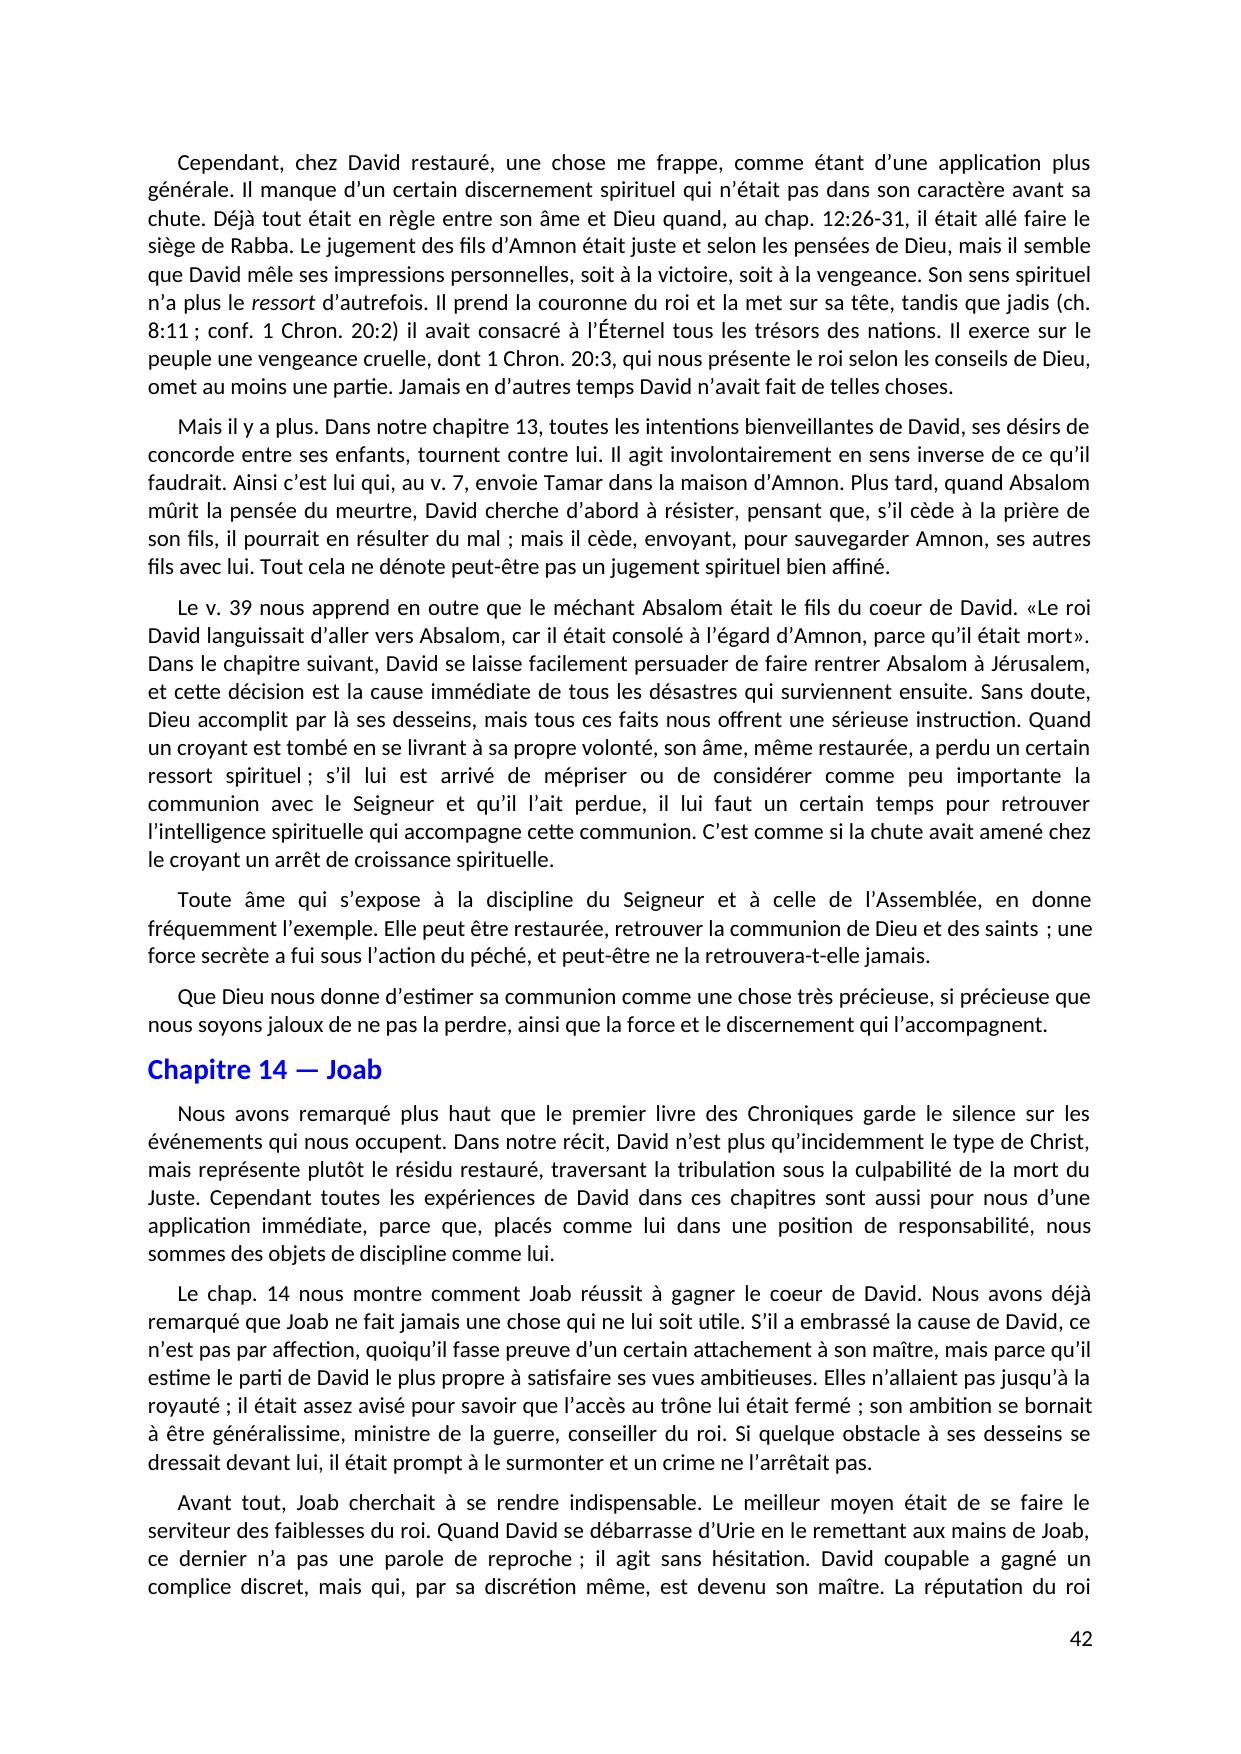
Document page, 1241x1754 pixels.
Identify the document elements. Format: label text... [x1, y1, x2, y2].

subtitle Chapitre 14 — Joab [148, 1051, 1093, 1086]
text Mais il y a plus. Dans notre chapitre 13, toutes les intentions bienveillantes de David, ses désirs de concorde entre ses enfants, tournent contre lui. Il agit involontairement en sens inverse de ce qu’il faudrait. Ainsi c’est lui qui, au v. 7, envoie Tamar dans la maison d’Amnon. Plus tard, quand Absalom mûrit la pensée du meurtre, David cherche d’abord à résister, pensant que, s’il cède à la prière de son fils, il pourrait en résulter du mal ; mais il cède, envoyant, pour sauvegarder Amnon, ses autres fils avec lui. Tout cela ne dénote peut-être pas un jugement spirituel bien affiné. [148, 412, 1093, 580]
text Que Dieu nous donne d’estimer sa communion comme une chose très précieuse, si précieuse que nous soyons jaloux de ne pas la perdre, ainsi que la force et le discernement qui l’accompagnent. [148, 982, 1093, 1038]
text Cependant, chez David restauré, une chose me frappe, comme étant d’une application plus générale. Il manque d’un certain discernement spirituel qui n’était pas dans son caractère avant sa chute. Déjà tout était en règle entre son âme et Dieu quand, au chap. 12:26-31, il était allé faire le siège de Rabba. Le jugement des fils d’Amnon était juste et selon les pensées de Dieu, mais il semble que David mêle ses impressions personnelles, soit à la victoire, soit à la vengeance. Son sens spirituel n’a plus le ressort d’autrefois. Il prend la couronne du roi et la met sur sa tête, tandis que jadis (ch. 8:11 ; conf. 1 Chron. 20:2) il avait consacré à l’Éternel tous les trésors des nations. Il exerce sur le peuple une vengeance cruelle, dont 1 Chron. 20:3, qui nous présente le roi selon les conseils de Dieu, omet au moins une partie. Jamais en d’autres temps David n’avait fait de telles choses. [148, 148, 1093, 400]
text Le chap. 14 nous montre comment Joab réussit à gagner le coeur de David. Nous avons déjà remarqué que Joab ne fait jamais une chose qui ne lui soit utile. S’il a embrassé la cause de David, ce n’est pas par affection, quoiqu’il fasse preuve d’un certain attachement à son maître, mais parce qu’il estime le parti de David le plus propre à satisfaire ses vues ambitieuses. Elles n’allaient pas jusqu’à la royauté ; il était assez avisé pour savoir que l’accès au trône lui était fermé ; son ambition se bornait à être généralissime, ministre de la guerre, conseiller du roi. Si quelque obstacle à ses desseins se dressait devant lui, il était prompt à le surmonter et un crime ne l’arrêtait pas. [148, 1279, 1093, 1476]
text Le v. 39 nous apprend en outre que le méchant Absalom était le fils du coeur de David. «Le roi David languissait d’aller vers Absalom, car il était consolé à l’égard d’Amnon, parce qu’il était mort». Dans le chapitre suivant, David se laisse facilement persuader de faire rentrer Absalom à Jérusalem, et cette décision est la cause immédiate de tous les désastres qui surviennent ensuite. Sans doute, Dieu accomplit par là ses desseins, mais tous ces faits nous offrent une sérieuse instruction. Quand un croyant est tombé en se livrant à sa propre volonté, son âme, même restaurée, a perdu un certain ressort spirituel ; s’il lui est arrivé de mépriser ou de considérer comme peu importante la communion avec le Seigneur et qu’il l’ait perdue, il lui faut un certain temps pour retrouver l’intelligence spirituelle qui accompagne cette communion. C’est comme si la chute avait amené chez le croyant un arrêt de croissance spirituelle. [148, 593, 1093, 873]
text Toute âme qui s’expose à la discipline du Seigneur et à celle de l’Assemblée, en donne fréquemment l’exemple. Elle peut être restaurée, retrouver la communion de Dieu et des saints ; une force secrète a fui sous l’action du péché, et peut-être ne la retrouvera-t-elle jamais. [148, 886, 1093, 970]
text Nous avons remarqué plus haut que le premier livre des Chroniques garde le silence sur les événements qui nous occupent. Dans notre récit, David n’est plus qu’incidemment le type de Christ, mais représente plutôt le résidu restauré, traversant la tribulation sous la culpabilité de la mort du Juste. Cependant toutes les expériences de David dans ces chapitres sont aussi pour nous d’une application immédiate, parce que, placés comme lui dans une position de responsabilité, nous sommes des objets de discipline comme lui. [148, 1099, 1093, 1267]
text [148, 1488, 1093, 1600]
